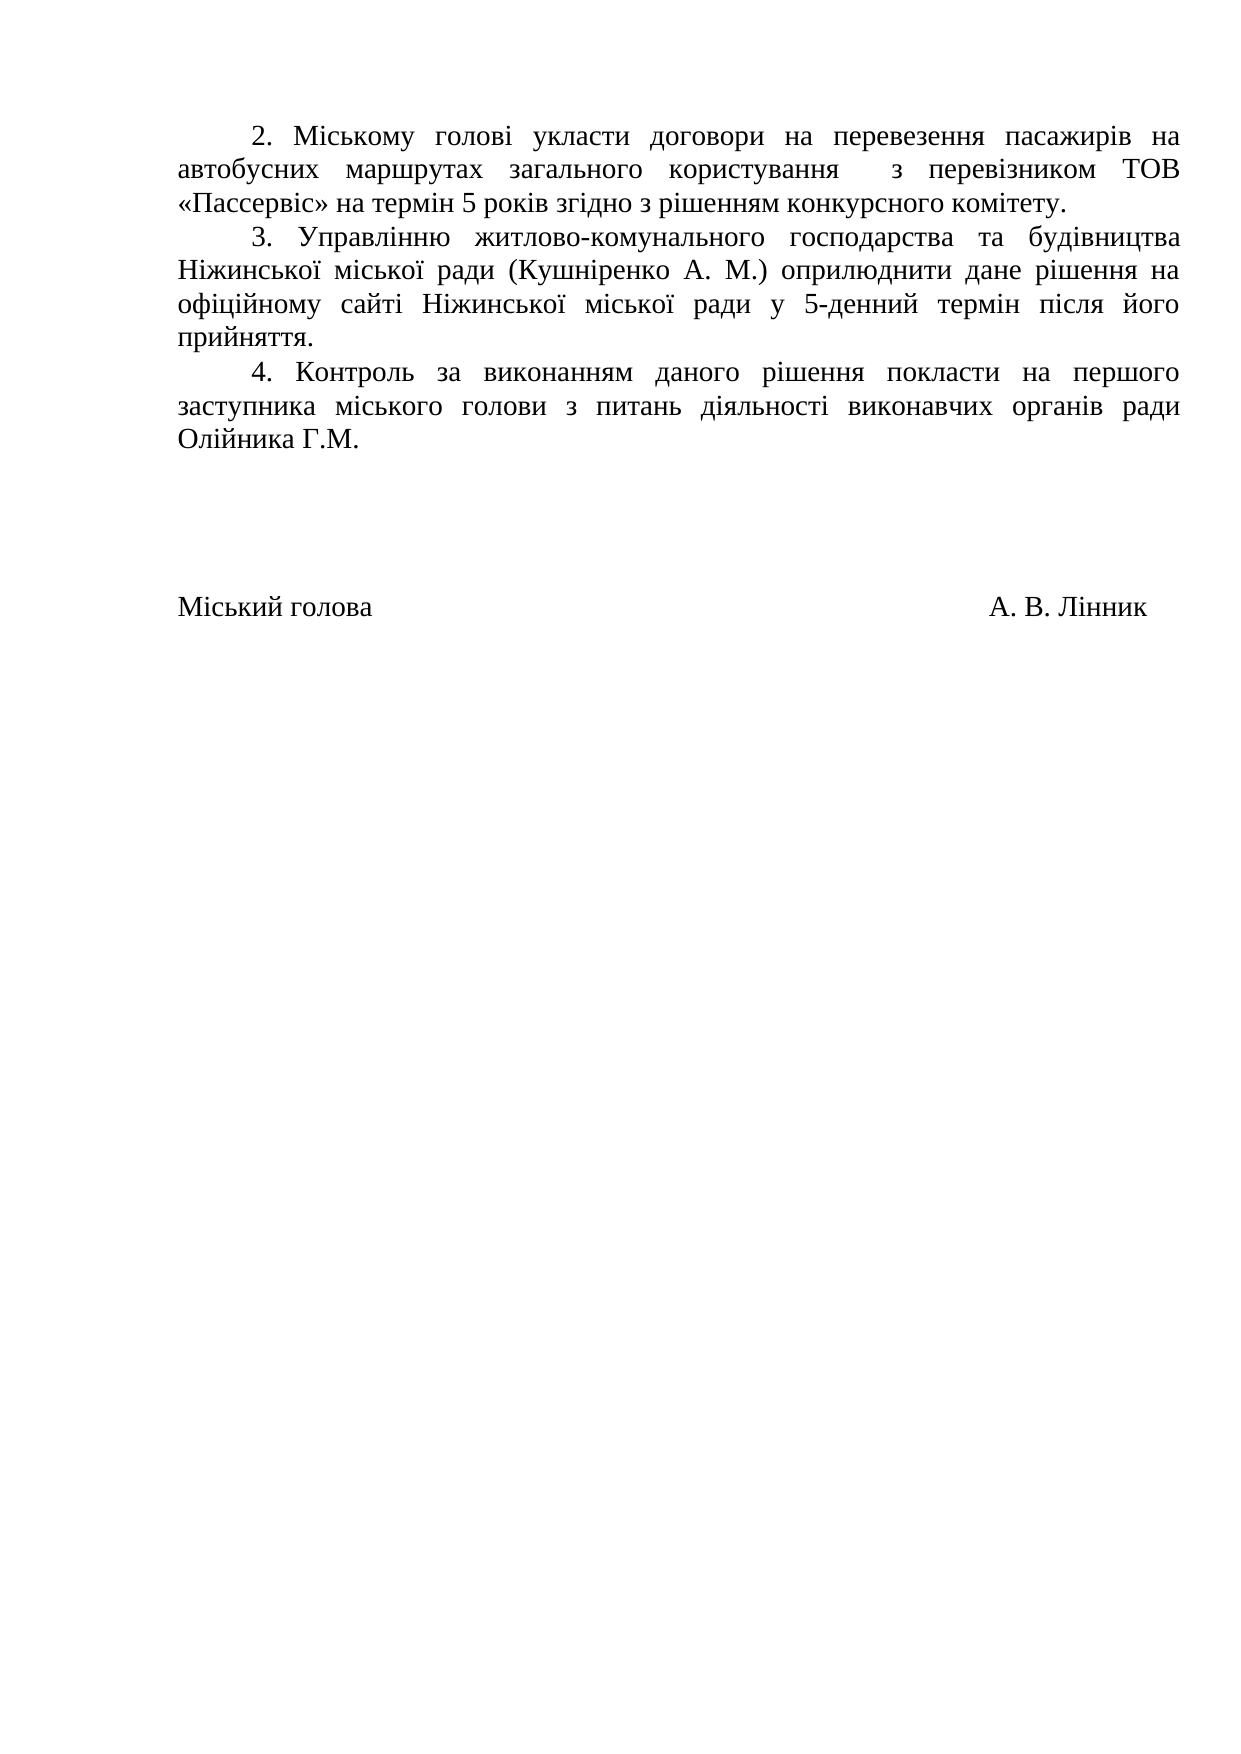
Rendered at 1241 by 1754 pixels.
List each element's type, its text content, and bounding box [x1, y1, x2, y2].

text 4. Контроль за виконанням даного рішення покласти на першого заступника міського голови з питань діяльності виконавчих органів ради Олійника Г.М. [177, 354, 1181, 455]
text 3. Управлінню житлово-комунального господарства та будівництва Ніжинської міської ради (Кушніренко А. М.) оприлюднити дане рішення на офіційному сайті Ніжинської міської ради у 5-денний термін після його прийняття. [177, 219, 1181, 353]
text 2. Міському голові укласти договори на перевезення пасажирів на автобусних маршрутах загального користування з перевізником ТОВ «Пассервіс» на термін 5 років згідно з рішенням конкурсного комітету. [177, 118, 1181, 219]
text Міський голова А. В. Лінник [177, 589, 1181, 623]
